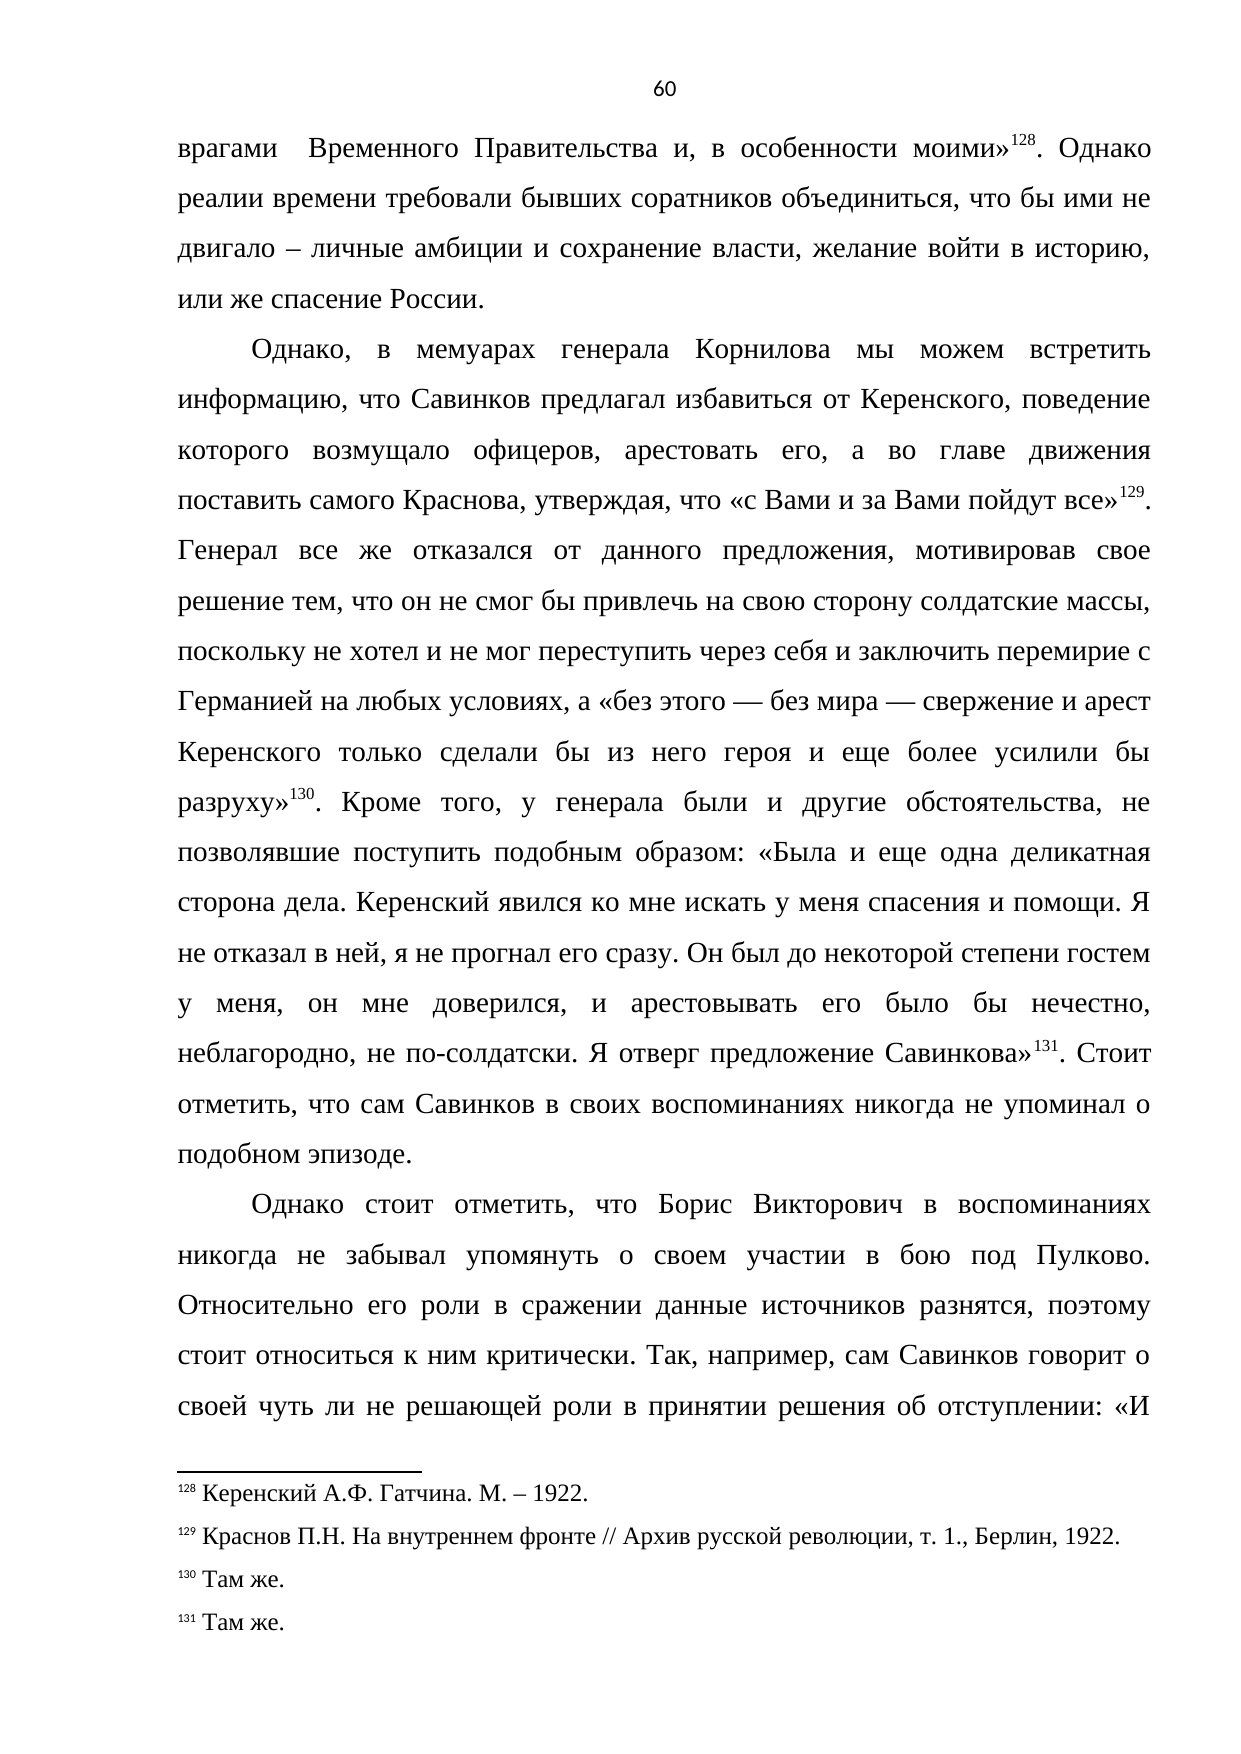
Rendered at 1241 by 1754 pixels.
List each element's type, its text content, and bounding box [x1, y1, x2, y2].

text Однако, в мемуарах генерала Корнилова мы можем встретить информацию, что Савинков предлагал избавиться от Керенского, поведение которого возмущало офицеров, арестовать его, а во главе движения поставить самого Краснова, утверждая, что «с Вами и за Вами пойдут все». Генерал все же отказался от данного предложения, мотивировав свое решение тем, что он не смог бы привлечь на свою сторону солдатские массы, поскольку не хотел и не мог переступить через себя и заключить перемирие с Германией на любых условиях, а «без этого — без мира — свержение и арест Керенского только сделали бы из него героя и еще более усилили бы разруху». Кроме того, у генерала были и другие обстоятельства, не позволявшие поступить подобным образом: «Была и еще одна деликатная сторона дела. Керенский явился ко мне искать у меня спасения и помощи. Я не отказал в ней, я не прогнал его сразу. Он был до некоторой степени гостем у меня, он мне доверился, и арестовывать его было бы нечестно, неблагородно, не по-солдатски. Я отверг предложение Савинкова». Стоит отметить, что сам Савинков в своих воспоминаниях никогда не упоминал о подобном эпизоде. [177, 331, 1152, 1170]
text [177, 130, 1152, 314]
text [177, 1186, 1152, 1421]
